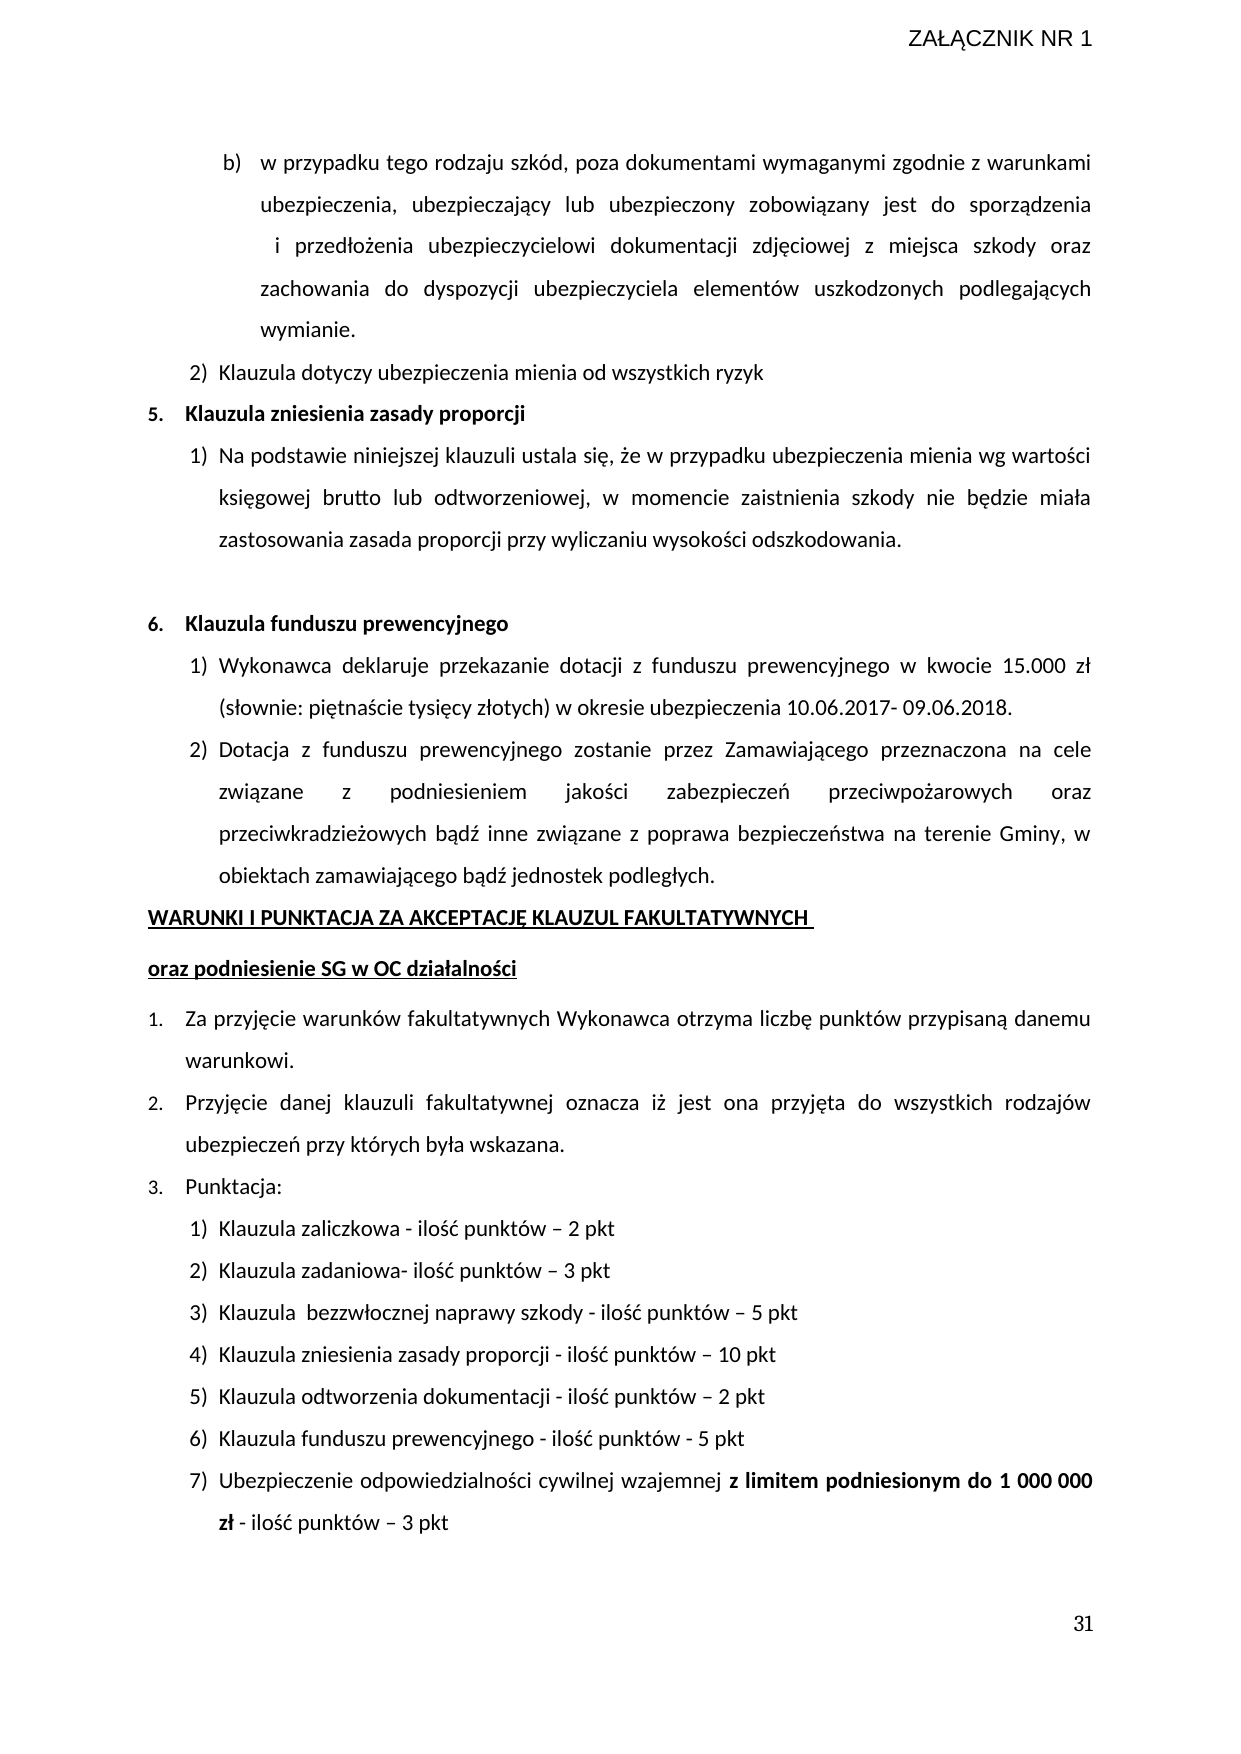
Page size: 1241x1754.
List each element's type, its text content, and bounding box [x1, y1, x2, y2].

text WARUNKI I PUNKTACJA ZA AKCEPTACJĘ KLAUZUL FAKULTATYWNYCH [148, 903, 1092, 931]
list Klauzula zadaniowa- ilość punktów – 3 pkt [189, 1256, 1092, 1284]
list Klauzula dotyczy ubezpieczenia mienia od wszystkich ryzyk [189, 358, 1092, 386]
list Klauzula zniesienia zasady proporcji [148, 399, 1092, 428]
list Klauzula funduszu prewencyjnego - ilość punktów - 5 pkt [189, 1424, 1092, 1452]
list Wykonawca deklaruje przekazanie dotacji z funduszu prewencyjnego w kwocie 15.000 zł (słownie: piętnaście tysięcy złotych) w okresie ubezpieczenia 10.06.2017- 09.06.2018. [189, 651, 1092, 721]
list Przyjęcie danej klauzuli fakultatywnej oznacza iż jest ona przyjęta do wszystkich rodzajów ubezpieczeń przy których była wskazana. [148, 1088, 1092, 1158]
list Klauzula funduszu prewencyjnego [148, 609, 1092, 637]
text oraz podniesienie SG w OC działalności [148, 954, 1092, 982]
list Ubezpieczenie odpowiedzialności cywilnej wzajemnej z limitem podniesionym do 1 000 000 zł - ilość punktów – 3 pkt [189, 1466, 1092, 1536]
list Punktacja: [148, 1172, 1092, 1200]
list Klauzula bezzwłocznej naprawy szkody - ilość punktów – 5 pkt [189, 1298, 1092, 1326]
list Klauzula odtworzenia dokumentacji - ilość punktów – 2 pkt [189, 1382, 1092, 1410]
list Za przyjęcie warunków fakultatywnych Wykonawca otrzyma liczbę punktów przypisaną danemu warunkowi. [148, 1004, 1092, 1074]
list Na podstawie niniejszej klauzuli ustala się, że w przypadku ubezpieczenia mienia wg wartości księgowej brutto lub odtworzeniowej, w momencie zaistnienia szkody nie będzie miała zastosowania zasada proporcji przy wyliczaniu wysokości odszkodowania. [189, 442, 1092, 553]
list Klauzula zaliczkowa - ilość punktów – 2 pkt [189, 1214, 1092, 1242]
list Dotacja z funduszu prewencyjnego zostanie przez Zamawiającego przeznaczona na cele związane z podniesieniem jakości zabezpieczeń przeciwpożarowych oraz przeciwkradzieżowych bądź inne związane z poprawa bezpieczeństwa na terenie Gminy, w obiektach zamawiającego bądź jednostek podległych. [189, 735, 1092, 889]
list Klauzula zniesienia zasady proporcji - ilość punktów – 10 pkt [189, 1340, 1092, 1368]
list w przypadku tego rodzaju szkód, poza dokumentami wymaganymi zgodnie z warunkami ubezpieczenia, ubezpieczający lub ubezpieczony zobowiązany jest do sporządzenia i przedłożenia ubezpieczycielowi dokumentacji zdjęciowej z miejsca szkody oraz zachowania do dyspozycji ubezpieczyciela elementów uszkodzonych podlegających wymianie. [223, 148, 1092, 344]
